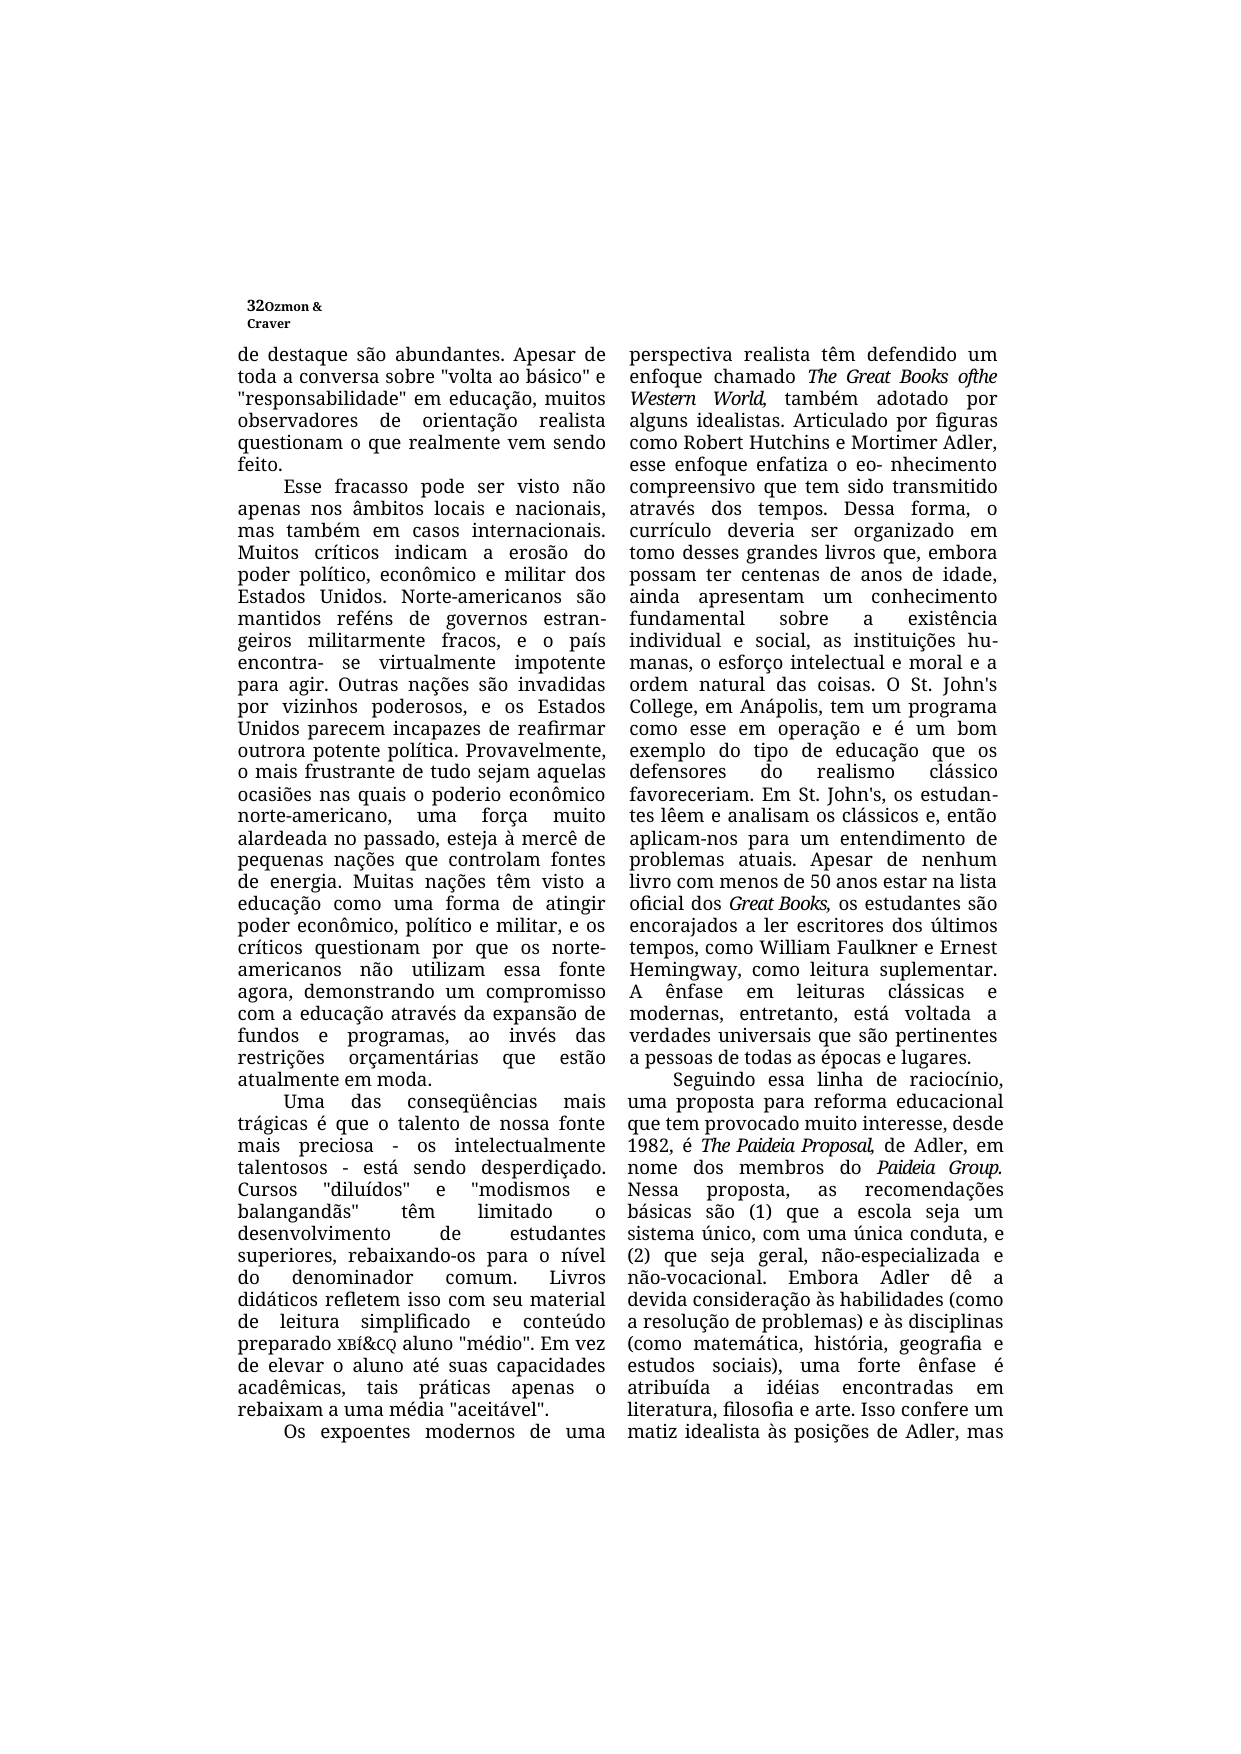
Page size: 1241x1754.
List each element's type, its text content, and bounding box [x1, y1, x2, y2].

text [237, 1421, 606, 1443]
text Uma das conseqüências mais trágicas é que o talento de nossa fonte mais preciosa - os intelectualmente talentosos - está sendo desperdiçado. Cursos "diluídos" e "modismos e balangandãs" têm limitado o desenvolvimento de estudantes superiores, rebaixando-os para o nível do denominador comum. Livros didáticos refletem isso com seu material de leitura simplificado e conteúdo preparado xbí&cq aluno "médio". Em vez de elevar o aluno até suas capacidades acadêmicas, tais práticas apenas o rebaixam a uma média "aceitável". [237, 1091, 606, 1421]
text Esse fracasso pode ser visto não apenas nos âmbitos locais e nacionais, mas também em casos internacionais. Muitos críticos indicam a erosão do poder político, econômico e militar dos Estados Unidos. Norte-americanos são mantidos reféns de governos estrangeiros militarmente fracos, e o país encontra- se virtualmente impotente para agir. Outras nações são invadidas por vizinhos poderosos, e os Estados Unidos parecem incapazes de reafirmar outrora potente política. Provavelmente, o mais frustrante de tudo sejam aquelas ocasiões nas quais o poderio econômico norte-americano, uma força muito alardeada no passado, esteja à mercê de pequenas nações que controlam fontes de energia. Muitas nações têm visto a educação como uma forma de atingir poder econômico, político e militar, e os críticos questionam por que os norte- americanos não utilizam essa fonte agora, demonstrando um compromisso com a educação através da expansão de fundos e programas, ao invés das restrições orçamentárias que estão atualmente em moda. [237, 476, 606, 1091]
text Os expoentes modernos de uma perspectiva realista têm defendido um enfoque chamado The Great Books ofthe Western World, também adotado por alguns idealistas. Articulado por figuras como Robert Hutchins e Mortimer Adler, esse enfoque enfatiza o eo- nhecimento compreensivo que tem sido transmitido através dos tempos. Dessa forma, o currículo deveria ser organizado em tomo desses grandes livros que, embora possam ter centenas de anos de idade, ainda apresentam um conhecimento fundamental sobre a existência individual e social, as instituições humanas, o esforço intelectual e moral e a ordem natural das coisas. O St. John's College, em Anápolis, tem um programa como esse em operação e é um bom exemplo do tipo de educação que os defensores do realismo clássico favoreceriam. Em St. John's, os estudantes lêem e analisam os clássicos e, então aplicam-nos para um entendimento de problemas atuais. Apesar de nenhum livro com menos de 50 anos estar na lista oficial dos Great Books, os estudantes são encorajados a ler escritores dos últimos tempos, como William Faulkner e Ernest Hemingway, como leitura suplementar. A ênfase em leituras clássicas e modernas, entretanto, está voltada a verdades universais que são pertinentes a pessoas de todas as épocas e lugares. [629, 344, 998, 1069]
